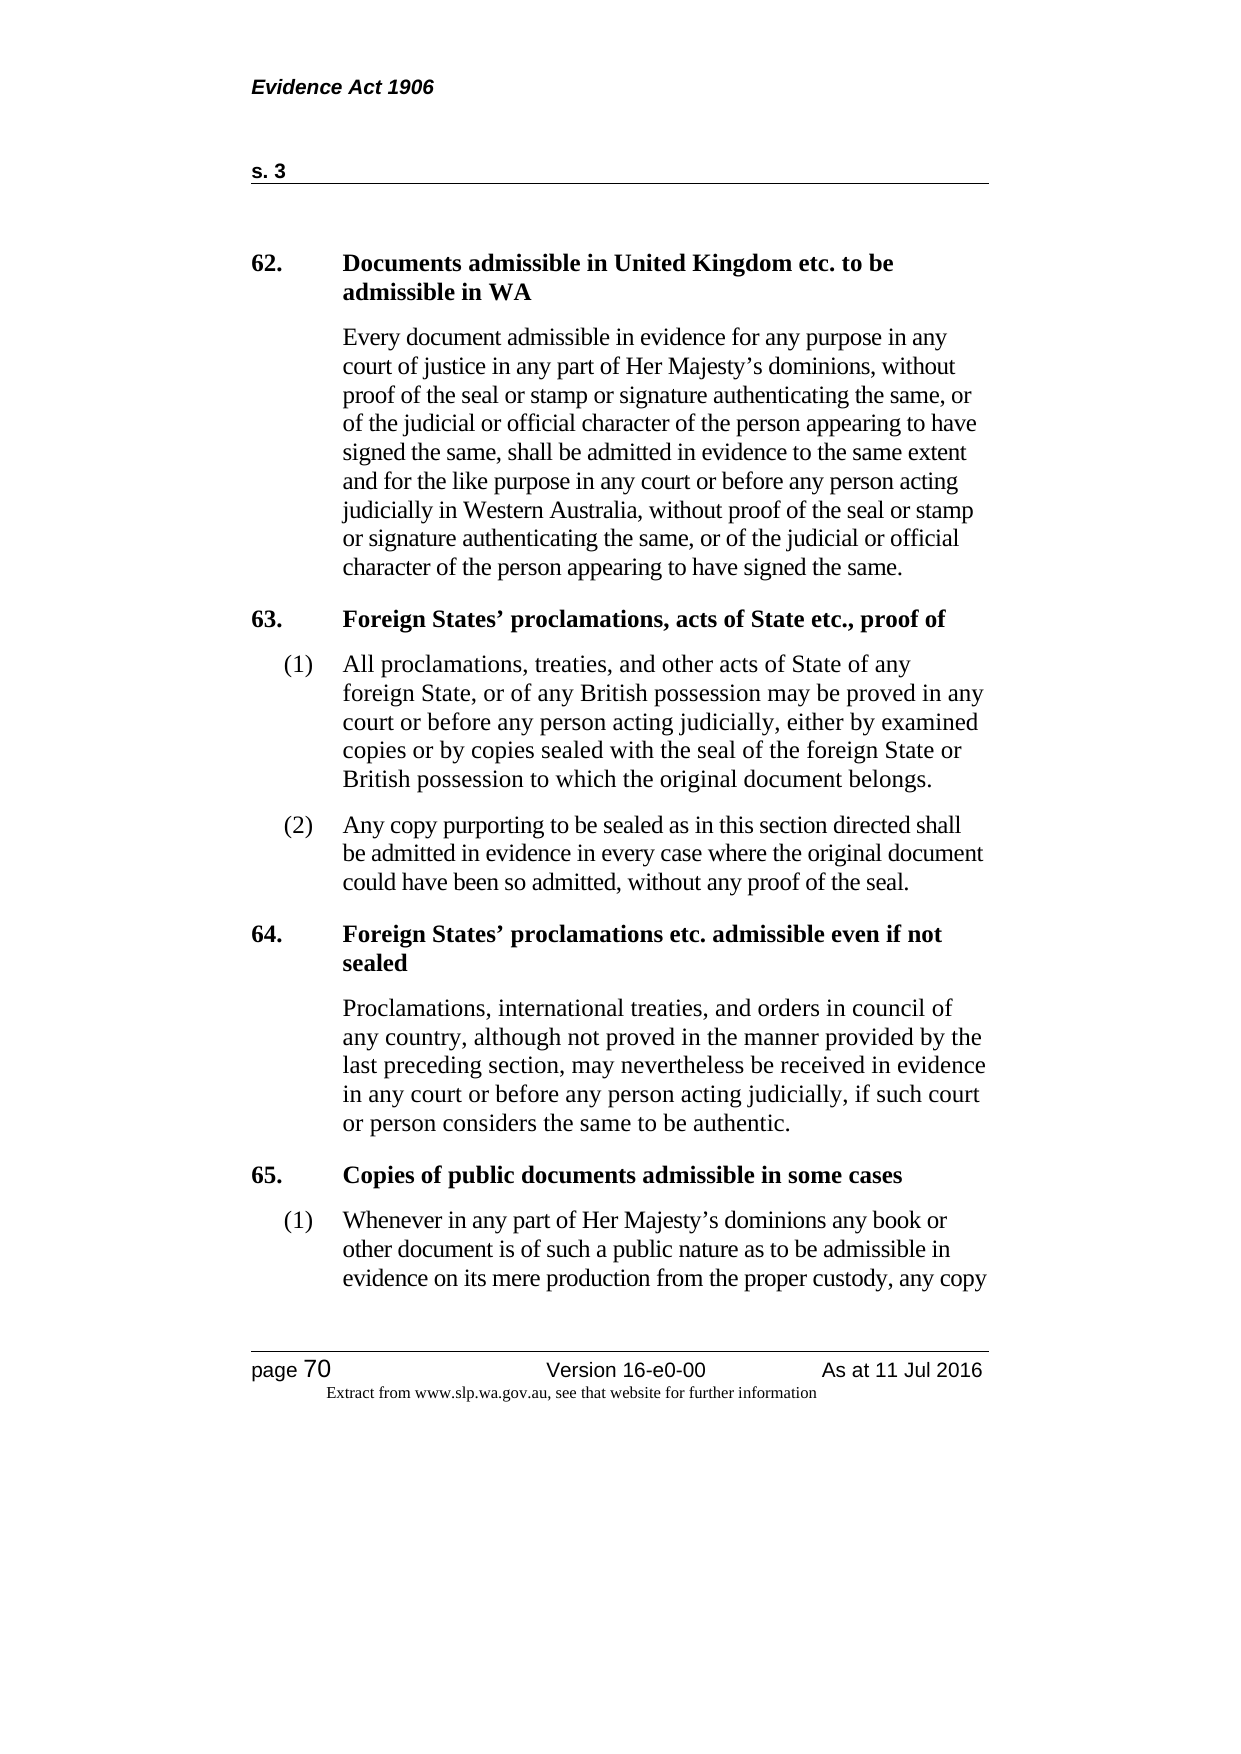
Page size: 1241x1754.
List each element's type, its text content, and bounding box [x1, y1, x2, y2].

subtitle 65. Copies of public documents admissible in some cases [251, 1160, 989, 1188]
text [251, 1205, 989, 1291]
text Every document admissible in evidence for any purpose in any court of justice in any part of Her Majesty’s dominions, without proof of the seal or stamp or signature authenticating the same, or of the judicial or official character of the person appearing to have signed the same, shall be admitted in evidence to the same extent and for the like purpose in any court or before any person acting judicially in Western Australia, without proof of the seal or stamp or signature authenticating the same, or of the judicial or official character of the person appearing to have signed the same. [251, 322, 989, 581]
subtitle 64. Foreign States’ proclamations etc. admissible even if not sealed [251, 919, 989, 976]
text (1) All proclamations, treaties, and other acts of State of any foreign State, or of any British possession may be proved in any court or before any person acting judicially, either by examined copies or by copies sealed with the seal of the foreign State or British possession to which the original document belongs. [251, 649, 989, 793]
subtitle 63. Foreign States’ proclamations, acts of State etc., proof of [251, 604, 989, 633]
text Proclamations, international treaties, and orders in council of any country, although not proved in the manner provided by the last preceding section, may nevertheless be received in evidence in any court or before any person acting judicially, if such court or person considers the same to be authentic. [251, 993, 989, 1137]
subtitle 62. Documents admissible in United Kingdom etc. to be admissible in WA [251, 248, 989, 306]
text (2) Any copy purporting to be sealed as in this section directed shall be admitted in evidence in every case where the original document could have been so admitted, without any proof of the seal. [251, 810, 989, 896]
